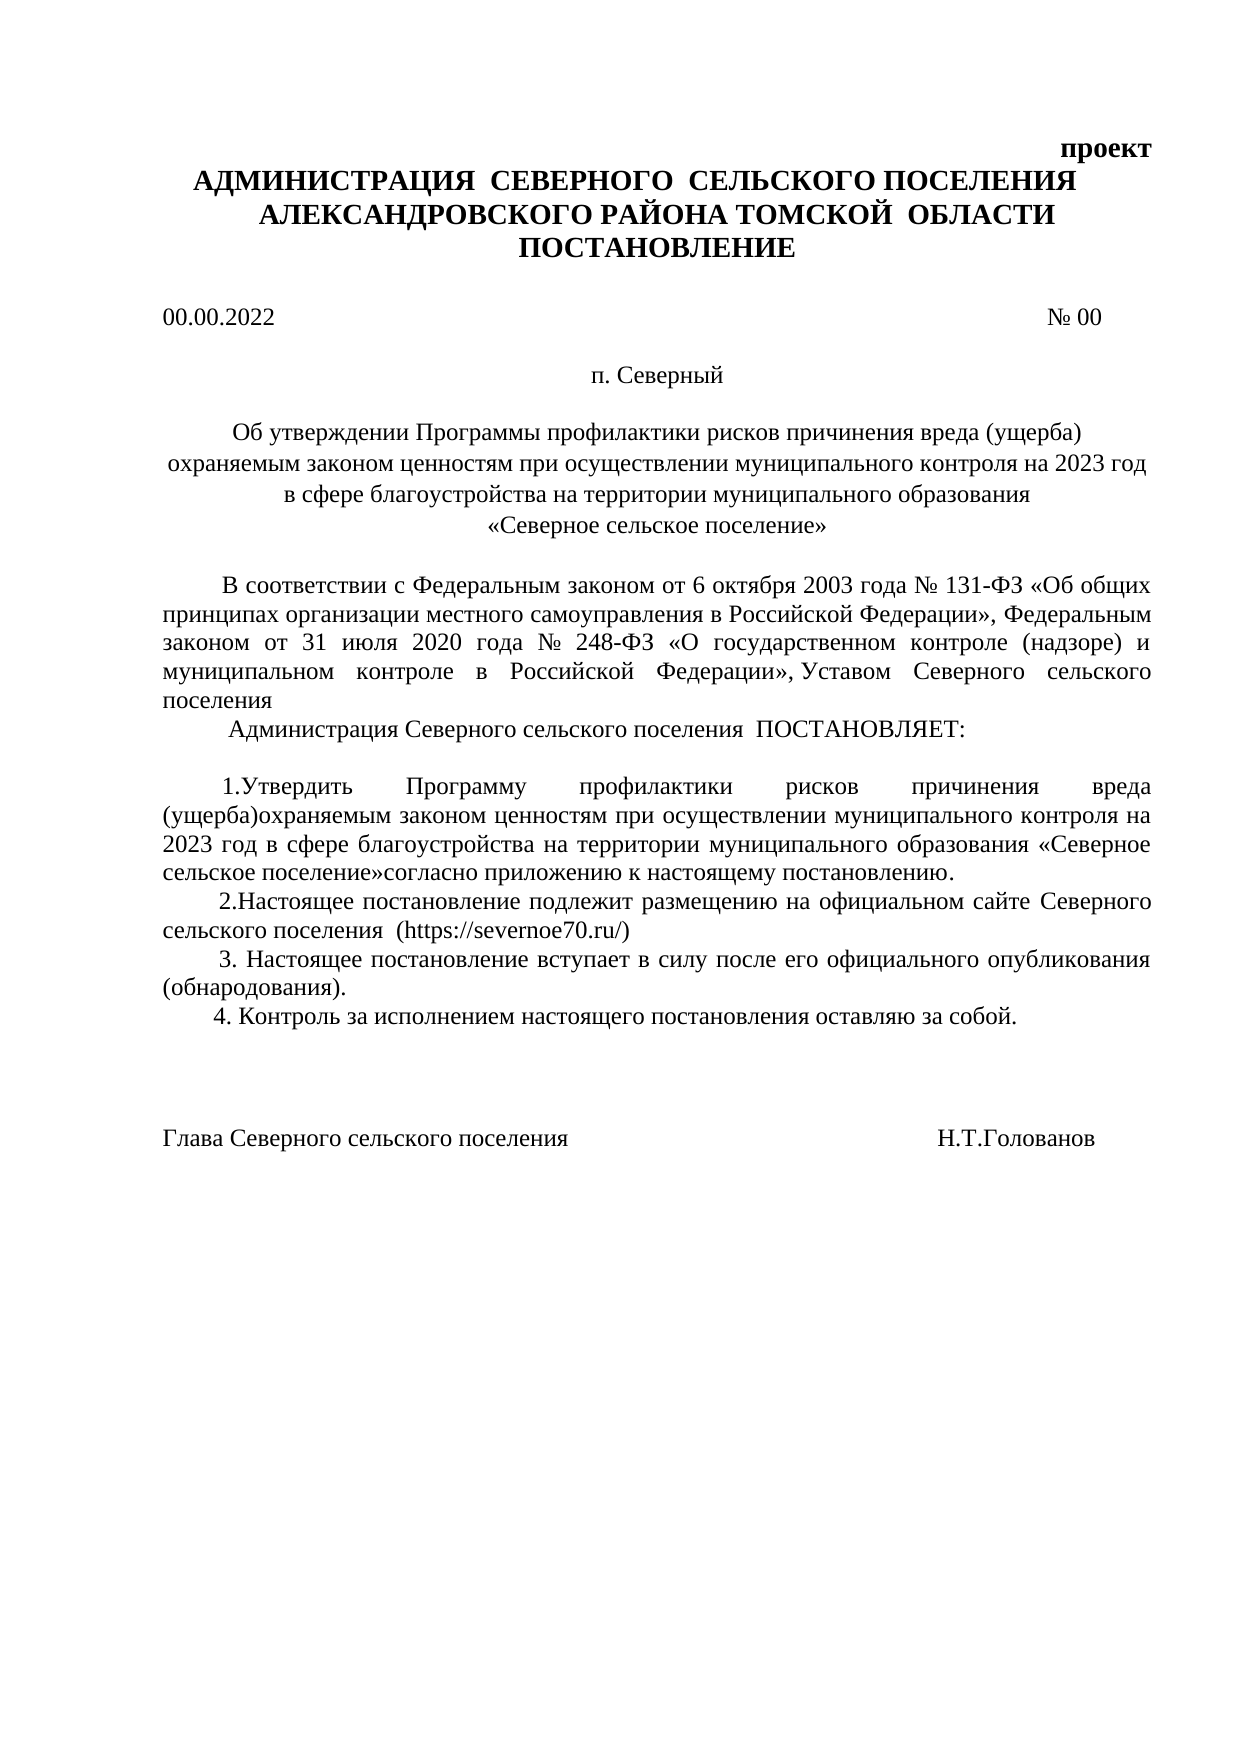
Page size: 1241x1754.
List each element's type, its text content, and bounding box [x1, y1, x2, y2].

text В соответствии с Федеральным законом от 6 октября 2003 года № 131-ФЗ «Об общих принципах организации местного самоуправления в Российской Федерации», Федеральным законом от 31 июля 2020 года № 248-ФЗ «О государственном контроле (надзоре) и муниципальном контроле в Российской Федерации», Уставом Северного сельского поселения [162, 570, 1152, 714]
text 1.Утвердить Программу профилактики рисков причинения вреда (ущерба)охраняемым законом ценностям при осуществлении муниципального контроля на 2023 год в сфере благоустройства на территории муниципального образования «Северное сельское поселение»согласно приложению к настоящему постановлению. [162, 771, 1152, 886]
text 2.Настоящее постановление подлежит размещению на официальном сайте Северного сельского поселения (https://severnoe70.ru/) [162, 886, 1152, 944]
text проект [162, 130, 1152, 163]
table_header АДМИНИСТРАЦИЯ СЕВЕРНОГО СЕЛЬСКОГО ПОСЕЛЕНИЯ АЛЕКСАНДРОВСКОГО РАЙОНА ТОМСКОЙ ОБЛАСТИ ПОСТАНОВЛЕНИЕ 00.00.2022 № 00 п. Северный Об утверждении Программы профилактики рисков причинения вреда (ущерба) охраняемым законом ценностям при осуществлении муниципального контроля на 2023 год в сфере благоустройства на территории муниципального образования «Северное сельское поселение» [151, 163, 1163, 541]
text Администрация Северного сельского поселения ПОСТАНОВЛЯЕТ: [162, 714, 1152, 742]
text 4. Контроль за исполнением настоящего постановления оставляю за собой. [162, 1001, 1152, 1030]
text 3. Настоящее постановление вступает в силу после его официального опубликования (обнародования). [162, 944, 1152, 1001]
text Глава Северного сельского поселения Н.Т.Голованов [162, 1123, 1152, 1152]
